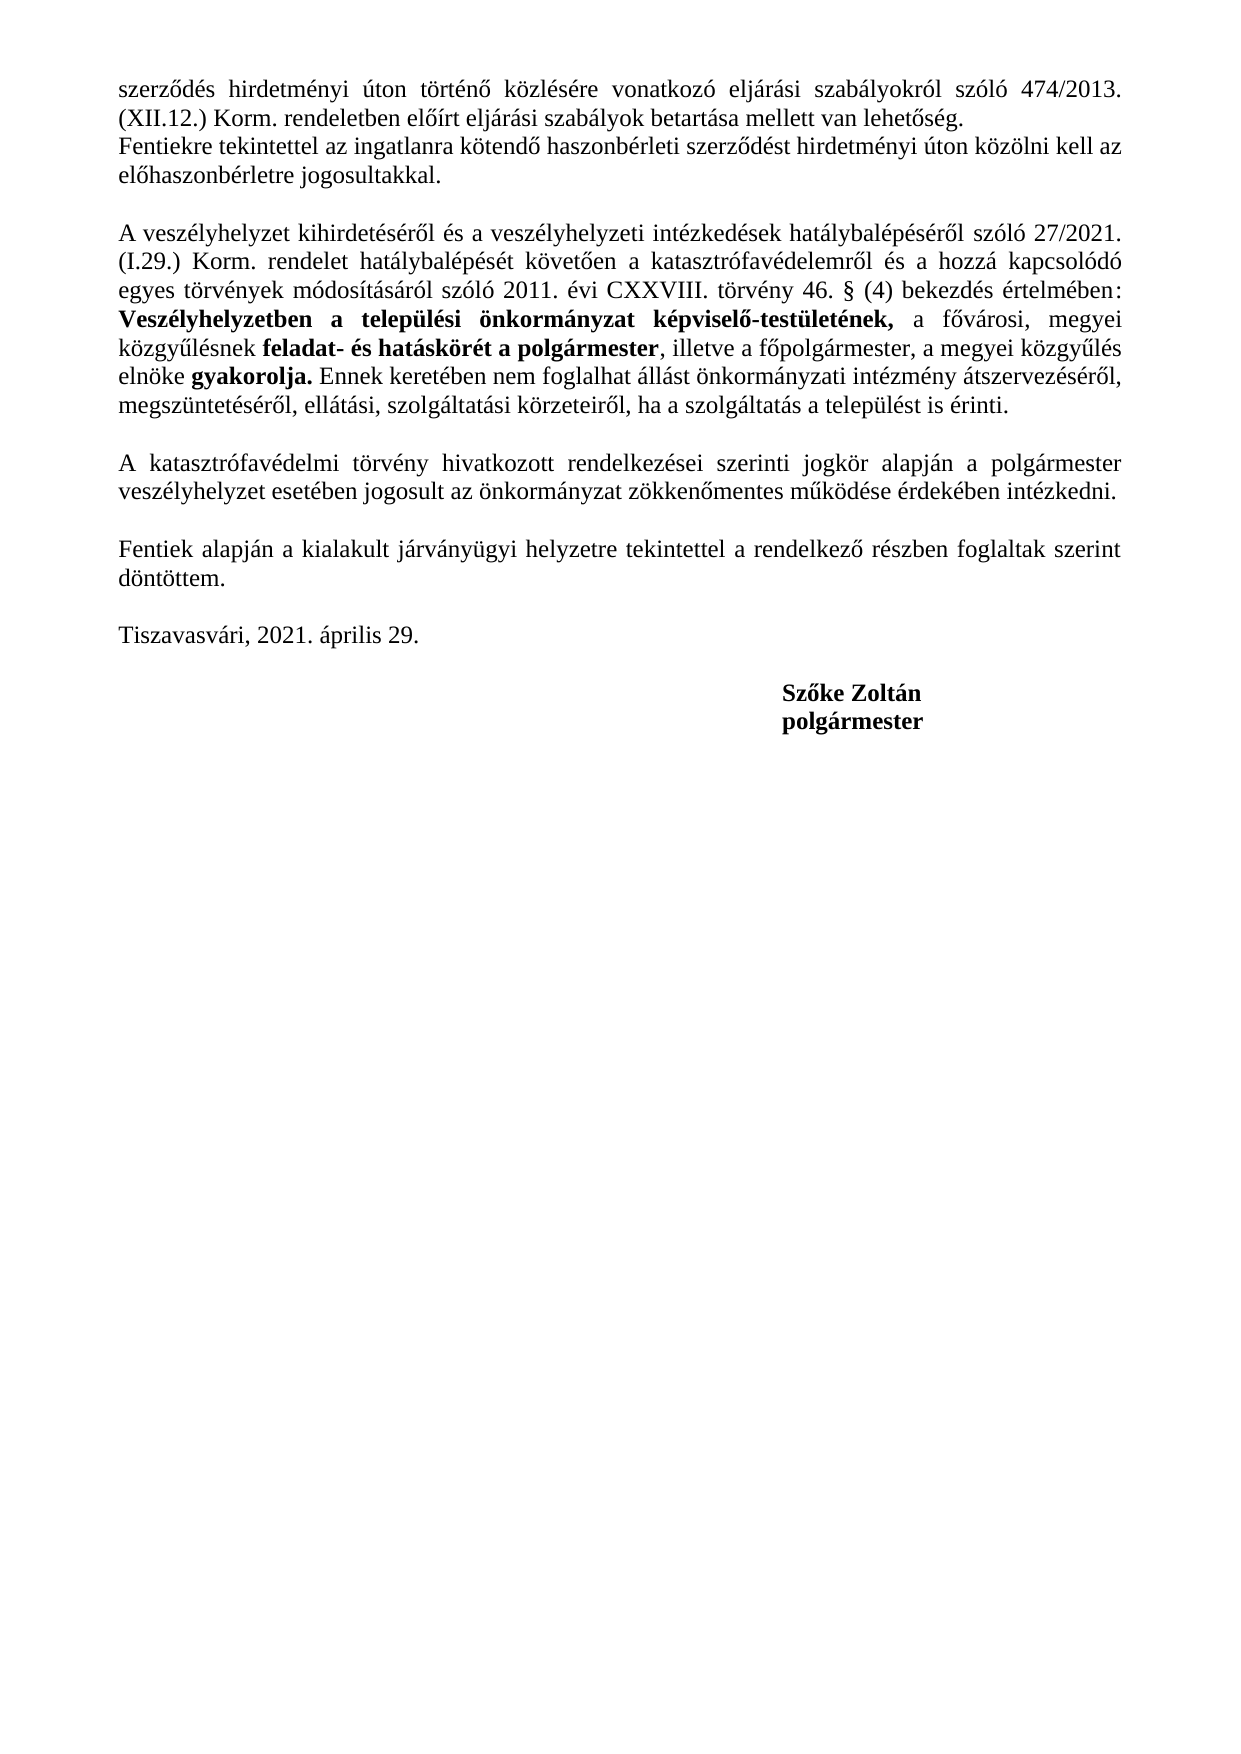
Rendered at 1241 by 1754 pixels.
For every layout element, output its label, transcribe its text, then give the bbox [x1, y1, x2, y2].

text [118, 74, 1122, 131]
text Tiszavasvári, 2021. április 29. [118, 620, 1122, 649]
text A katasztrófavédelmi törvény hivatkozott rendelkezései szerinti jogkör alapján a polgármester veszélyhelyzet esetében jogosult az önkormányzat zökkenőmentes működése érdekében intézkedni. [118, 448, 1122, 505]
text Fentiekre tekintettel az ingatlanra kötendő haszonbérleti szerződést hirdetményi úton közölni kell az előhaszonbérletre jogosultakkal. [118, 131, 1122, 189]
text polgármester [118, 706, 1122, 735]
text Fentiek alapján a kialakult járványügyi helyzetre tekintettel a rendelkező részben foglaltak szerint döntöttem. [118, 534, 1122, 591]
text A veszélyhelyzet kihirdetéséről és a veszélyhelyzeti intézkedések hatálybalépéséről szóló 27/2021. (I.29.) Korm. rendelet hatálybalépését követően a katasztrófavédelemről és a hozzá kapcsolódó egyes törvények módosításáról szóló 2011. évi CXXVIII. törvény 46. § (4) bekezdés értelmében: Veszélyhelyzetben a települési önkormányzat képviselő-testületének, a fővárosi, megyei közgyűlésnek feladat- és hatáskörét a polgármester, illetve a főpolgármester, a megyei közgyűlés elnöke gyakorolja. Ennek keretében nem foglalhat állást önkormányzati intézmény átszervezéséről, megszüntetéséről, ellátási, szolgáltatási körzeteiről, ha a szolgáltatás a települést is érinti. [118, 218, 1122, 419]
text Szőke Zoltán [118, 678, 1122, 706]
